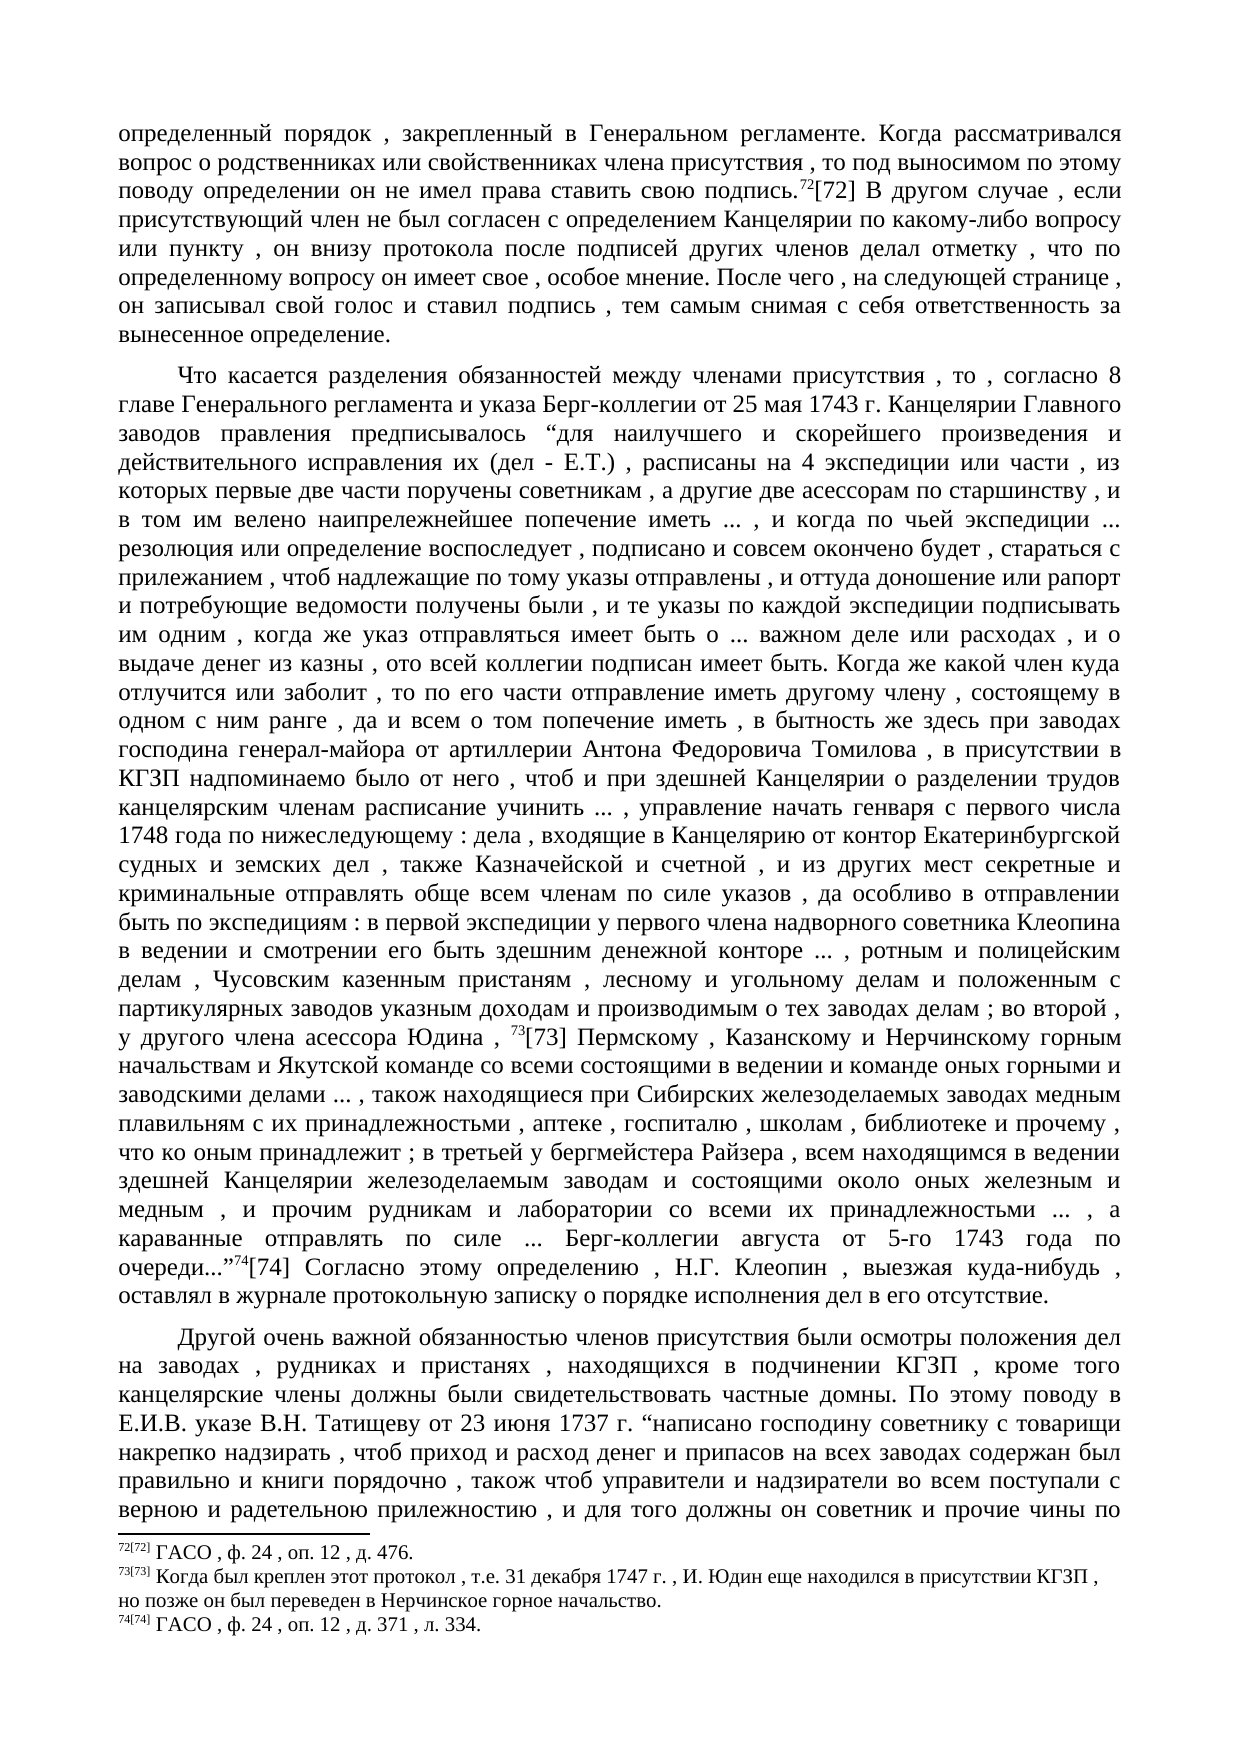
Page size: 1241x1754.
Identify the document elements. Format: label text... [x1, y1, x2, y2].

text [118, 1322, 1122, 1523]
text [118, 118, 1122, 348]
text Что касается разделения обязанностей между членами присутствия , то , согласно 8 главе Генерального регламента и указа Берг-коллегии от 25 мая 1743 г. Канцелярии Главного заводов правления предписывалось “для наилучшего и скорейшего произведения и действительного исправления их (дел - Е.Т.) , расписаны на 4 экспедиции или части , из которых первые две части поручены советникам , а другие две асессорам по старшинству , и в том им велено наипрележнейшее попечение иметь ... , и когда по чьей экспедиции ... резолюция или определение воспоследует , подписано и совсем окончено будет , стараться с прилежанием , чтоб надлежащие по тому указы отправлены , и оттуда доношение или рапорт и потребующие ведомости получены были , и те указы по каждой экспедиции подписывать им одним , когда же указ отправляться имеет быть о ... важном деле или расходах , и о выдаче денег из казны , ото всей коллегии подписан имеет быть. Когда же какой член куда отлучится или заболит , то по его части отправление иметь другому члену , состоящему в одном с ним ранге , да и всем о том попечение иметь , в бытность же здесь при заводах господина генерал-майора от артиллерии Антона Федоровича Томилова , в присутствии в КГЗП надпоминаемо было от него , чтоб и при здешней Канцелярии о разделении трудов канцелярским членам расписание учинить ... , управление начать генваря с первого числа 1748 года по нижеследующему : дела , входящие в Канцелярию от контор Екатеринбургской судных и земских дел , также Казначейской и счетной , и из других мест секретные и криминальные отправлять обще всем членам по силе указов , да особливо в отправлении быть по экспедициям : в первой экспедиции у первого члена надворного советника Клеопина в ведении и смотрении его быть здешним денежной конторе ... , ротным и полицейским делам , Чусовским казенным пристаням , лесному и угольному делам и положенным с партикулярных заводов указным доходам и производимым о тех заводах делам ; во второй , у другого члена асессора Юдина , [73] Пермскому , Казанскому и Нерчинскому горным начальствам и Якутской команде со всеми состоящими в ведении и команде оных горными и заводскими делами ... , також находящиеся при Сибирских железоделаемых заводах медным плавильням с их принадлежностьми , аптеке , госпиталю , школам , библиотеке и прочему , что ко оным принадлежит ; в третьей у бергмейстера Райзера , всем находящимся в ведении здешней Канцелярии железоделаемым заводам и состоящими около оных железным и медным , и прочим рудникам и лаборатории со всеми их принадлежностьми ... , а караванные отправлять по силе ... Берг-коллегии августа от 5-го 1743 года по очереди...”[74] Согласно этому определению , Н.Г. Клеопин , выезжая куда-нибудь , оставлял в журнале протокольную записку о порядке исполнения дел в его отсутствие. [118, 361, 1122, 1309]
